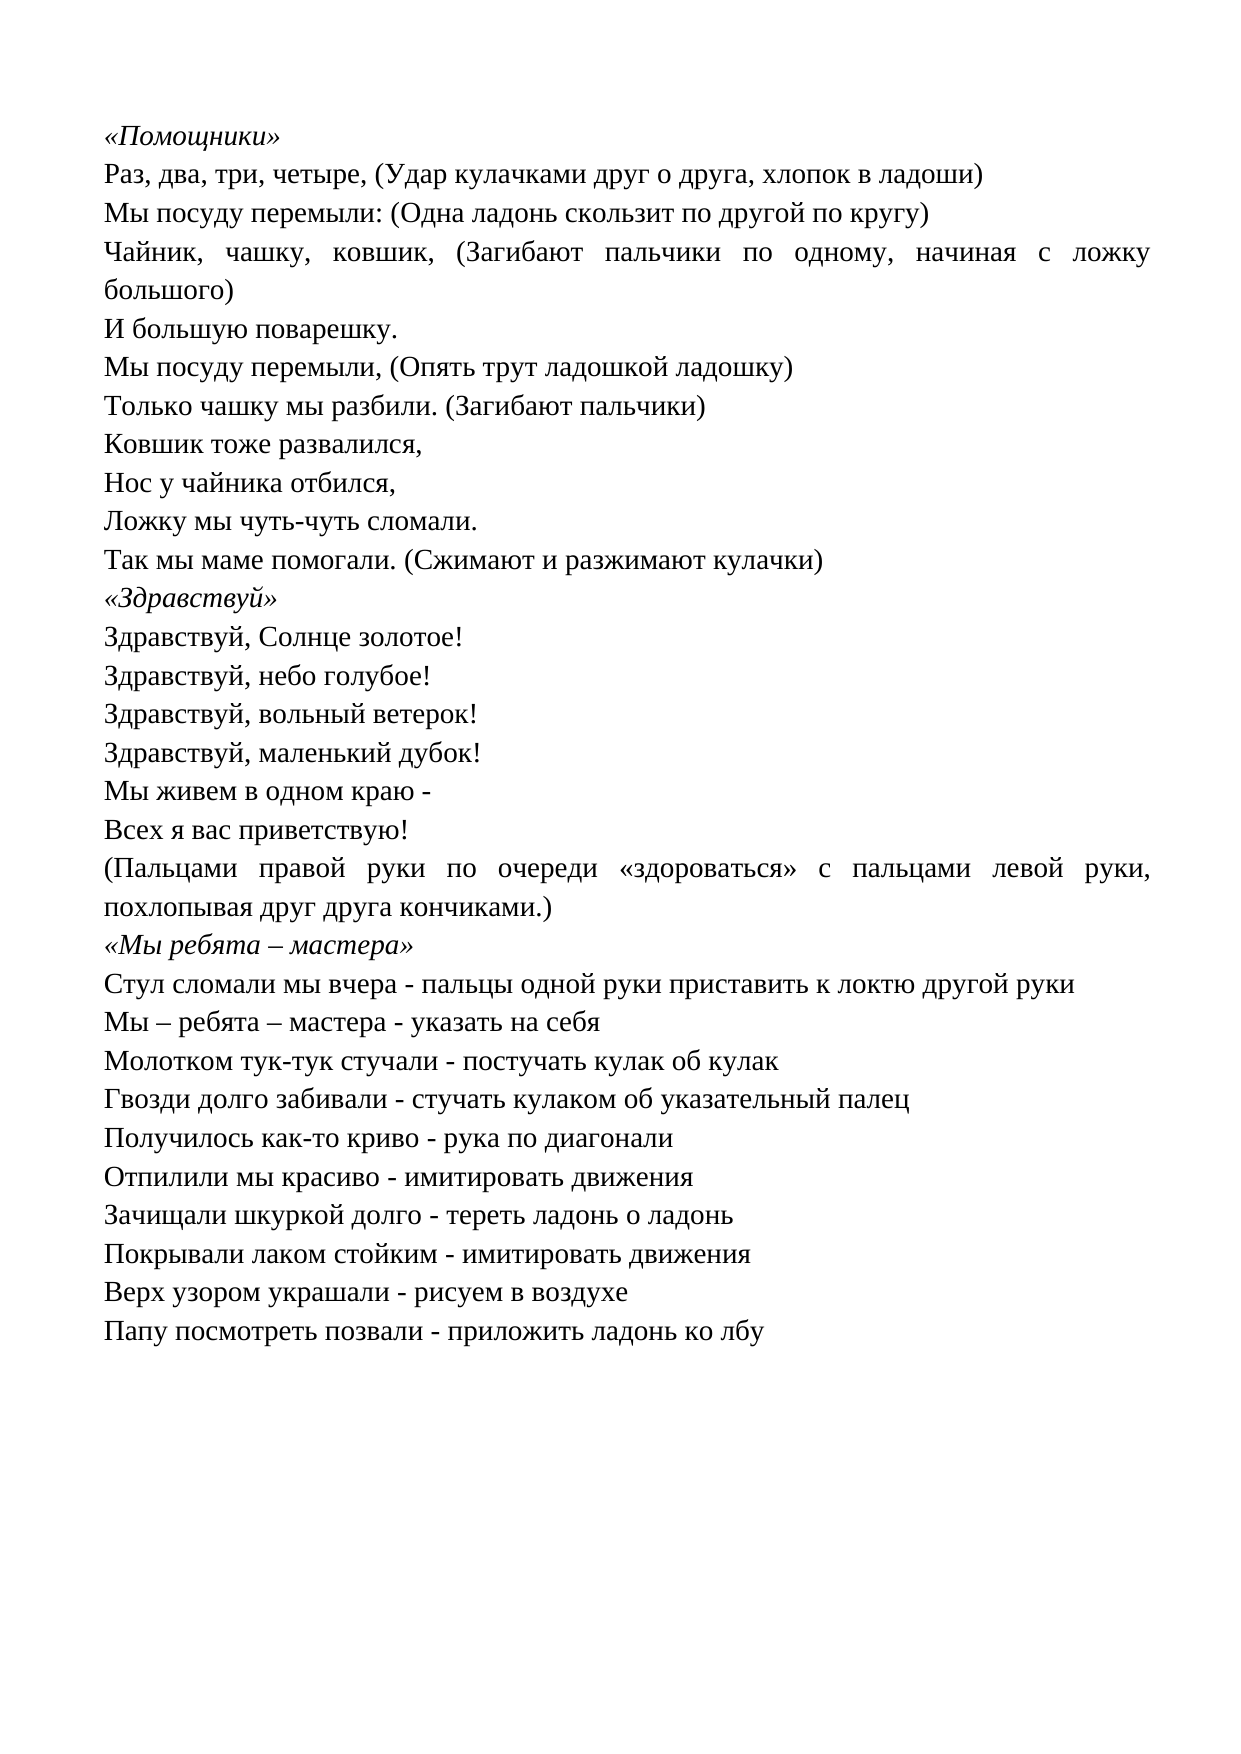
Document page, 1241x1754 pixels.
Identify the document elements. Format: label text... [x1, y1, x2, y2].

text Гвозди долго забивали - стучать кулаком об указательный палец [103, 1082, 1152, 1115]
text Получилось как-то криво - рука по диагонали [103, 1120, 1152, 1154]
text (Пальцами правой руки по очереди «здороваться» с пальцами левой руки, похлопывая друг друга кончиками.) [103, 850, 1152, 922]
text Мы посуду перемыли, (Опять трут ладошкой ладошку) [103, 349, 1152, 383]
text Верх узором украшали - рисуем в воздухе [103, 1274, 1152, 1308]
text Здравствуй, Солнце золотое! [103, 619, 1152, 653]
text Покрывали лаком стойким - имитировать движения [103, 1236, 1152, 1269]
text Мы посуду перемыли: (Одна ладонь скользит по другой по кругу) [103, 195, 1152, 229]
text Только чашку мы разбили. (Загибают пальчики) [103, 388, 1152, 421]
text «Здравствуй» [103, 581, 1152, 614]
text Так мы маме помогали. (Сжимают и разжимают кулачки) [103, 542, 1152, 576]
text Всех я вас приветствую! [103, 812, 1152, 845]
text Стул сломали мы вчера - пальцы одной руки приставить к локтю другой руки [103, 966, 1152, 999]
text Здравствуй, маленький дубок! [103, 735, 1152, 768]
text Здравствуй, вольный ветерок! [103, 696, 1152, 730]
text «Мы ребята – мастера» [103, 927, 1152, 961]
text Зачищали шкуркой долго - тереть ладонь о ладонь [103, 1197, 1152, 1231]
text Ковшик тоже развалился, [103, 426, 1152, 460]
text Мы живем в одном краю - [103, 773, 1152, 807]
text «Помощники» [103, 118, 1152, 152]
text Мы – ребята – мастера - указать на себя [103, 1004, 1152, 1038]
text Раз, два, три, четыре, (Удар кулачками друг о друга, хлопок в ладоши) [103, 157, 1152, 190]
text И большую поварешку. [103, 311, 1152, 344]
text Нос у чайника отбился, [103, 465, 1152, 498]
text Молотком тук-тук стучали - постучать кулак об кулак [103, 1043, 1152, 1077]
text Ложку мы чуть-чуть сломали. [103, 503, 1152, 537]
text Здравствуй, небо голубое! [103, 658, 1152, 691]
text Папу посмотреть позвали - приложить ладонь ко лбу [103, 1313, 1152, 1346]
text Отпилили мы красиво - имитировать движения [103, 1159, 1152, 1192]
text Чайник, чашку, ковшик, (Загибают пальчики по одному, начиная с ложку большого) [103, 234, 1152, 306]
